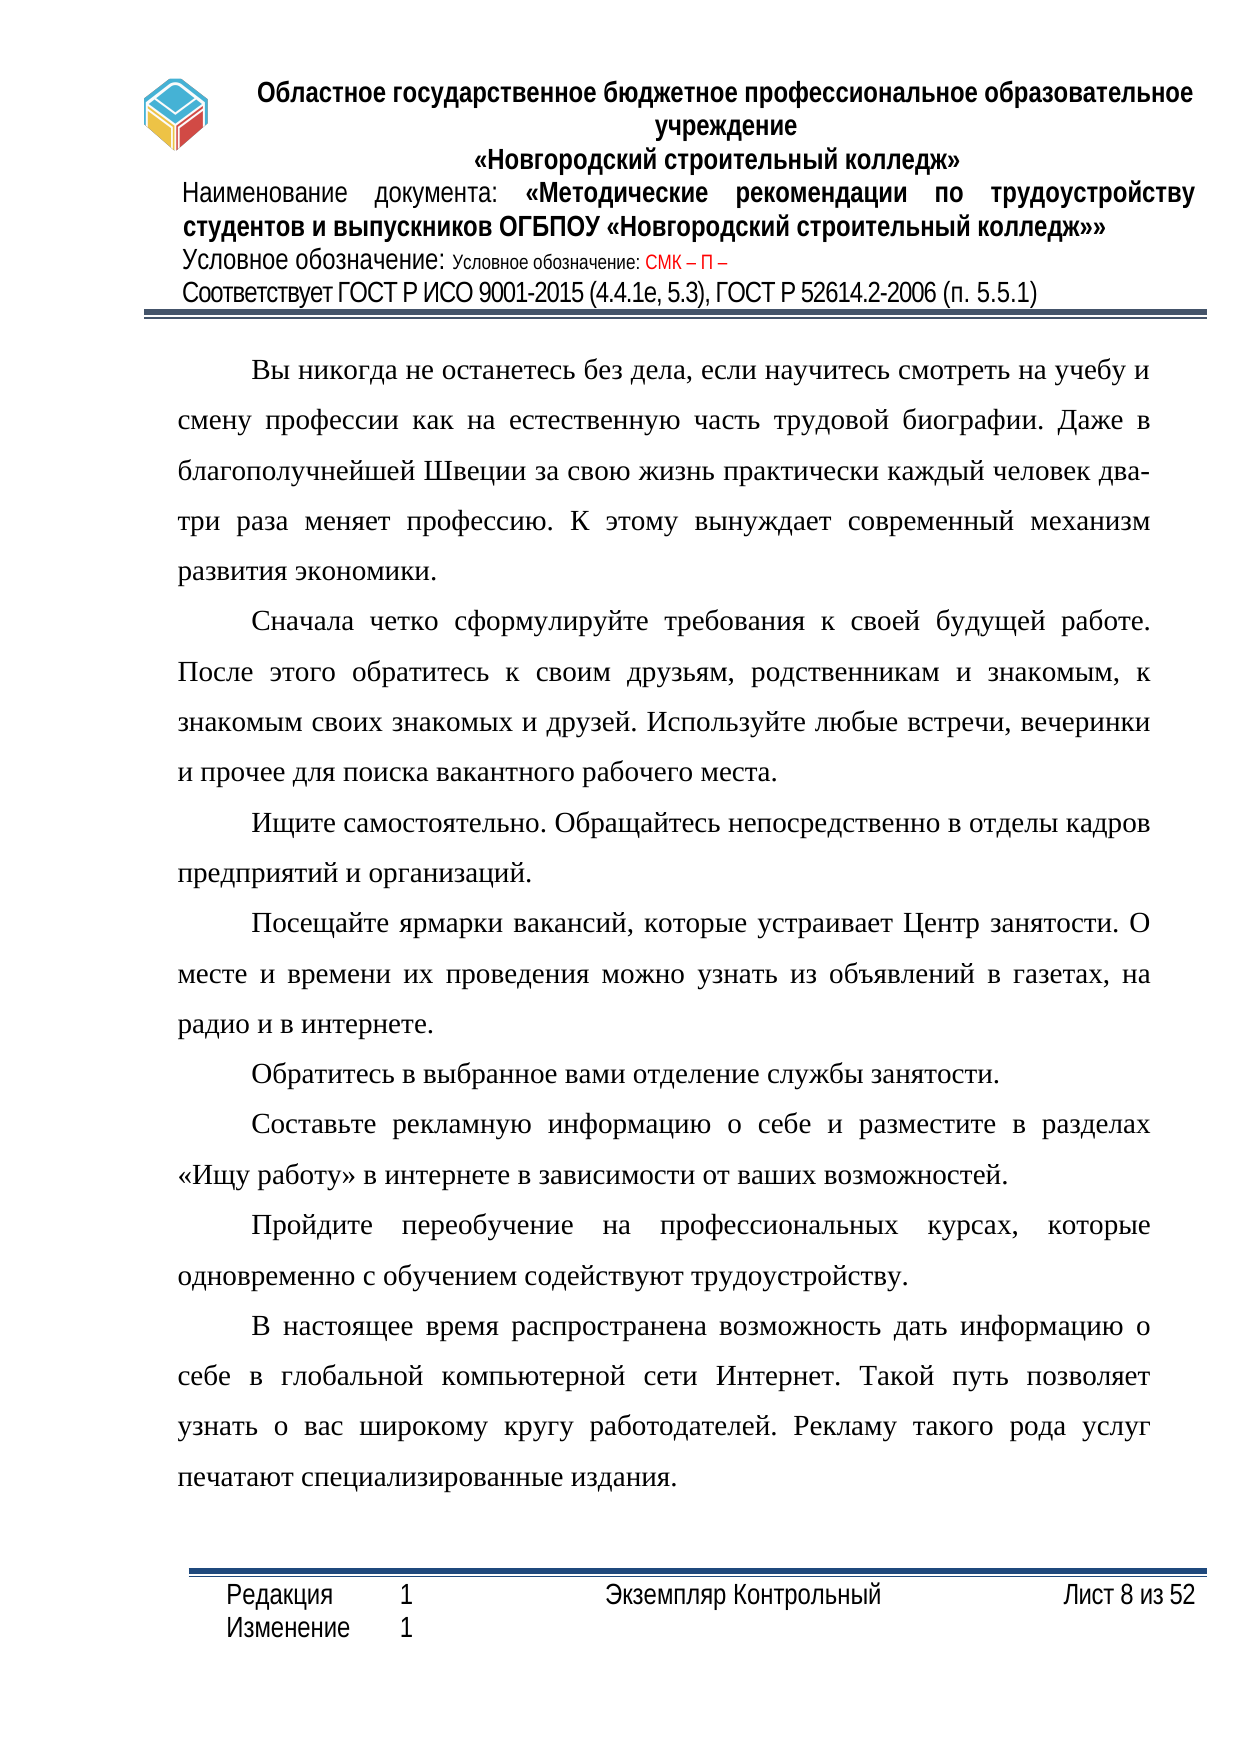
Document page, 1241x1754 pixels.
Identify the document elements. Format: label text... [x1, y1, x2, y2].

text Составьте рекламную информацию о себе и разместите в разделах «Ищу работу» в интернете в зависимости от ваших возможностей. [177, 1107, 1152, 1191]
text В настоящее время распространена возможность дать информацию о себе в глобальной компьютерной сети Интернет. Такой путь позволяет узнать о вас широкому кругу работодателей. Рекламу такого рода услуг печатают специализированные издания. [177, 1308, 1152, 1492]
picture [144, 78, 210, 151]
text Сначала четко сформулируйте требования к своей будущей работе. После этого обратитесь к своим друзьям, родственникам и знакомым, к знакомым своих знакомых и друзей. Используйте любые встречи, вечеринки и прочее для поиска вакантного рабочего места. [177, 603, 1152, 788]
text Вы никогда не останетесь без дела, если научитесь смотреть на учебу и смену профессии как на естественную часть трудовой биографии. Даже в благополучнейшей Швеции за свою жизнь практически каждый человек два-три раза меняет профессию. К этому вынуждает современный механизм развития экономики. [177, 352, 1152, 587]
text Ищите самостоятельно. Обращайтесь непосредственно в отделы кадров предприятий и организаций. [177, 805, 1152, 889]
text Обратитесь в выбранное вами отделение службы занятости. [177, 1056, 1152, 1090]
text Посещайте ярмарки вакансий, которые устраивает Центр занятости. О месте и времени их проведения можно узнать из объявлений в газетах, на радио и в интернете. [177, 905, 1152, 1039]
text Пройдите переобучение на профессиональных курсах, которые одновременно с обучением содействуют трудоустройству. [177, 1207, 1152, 1291]
